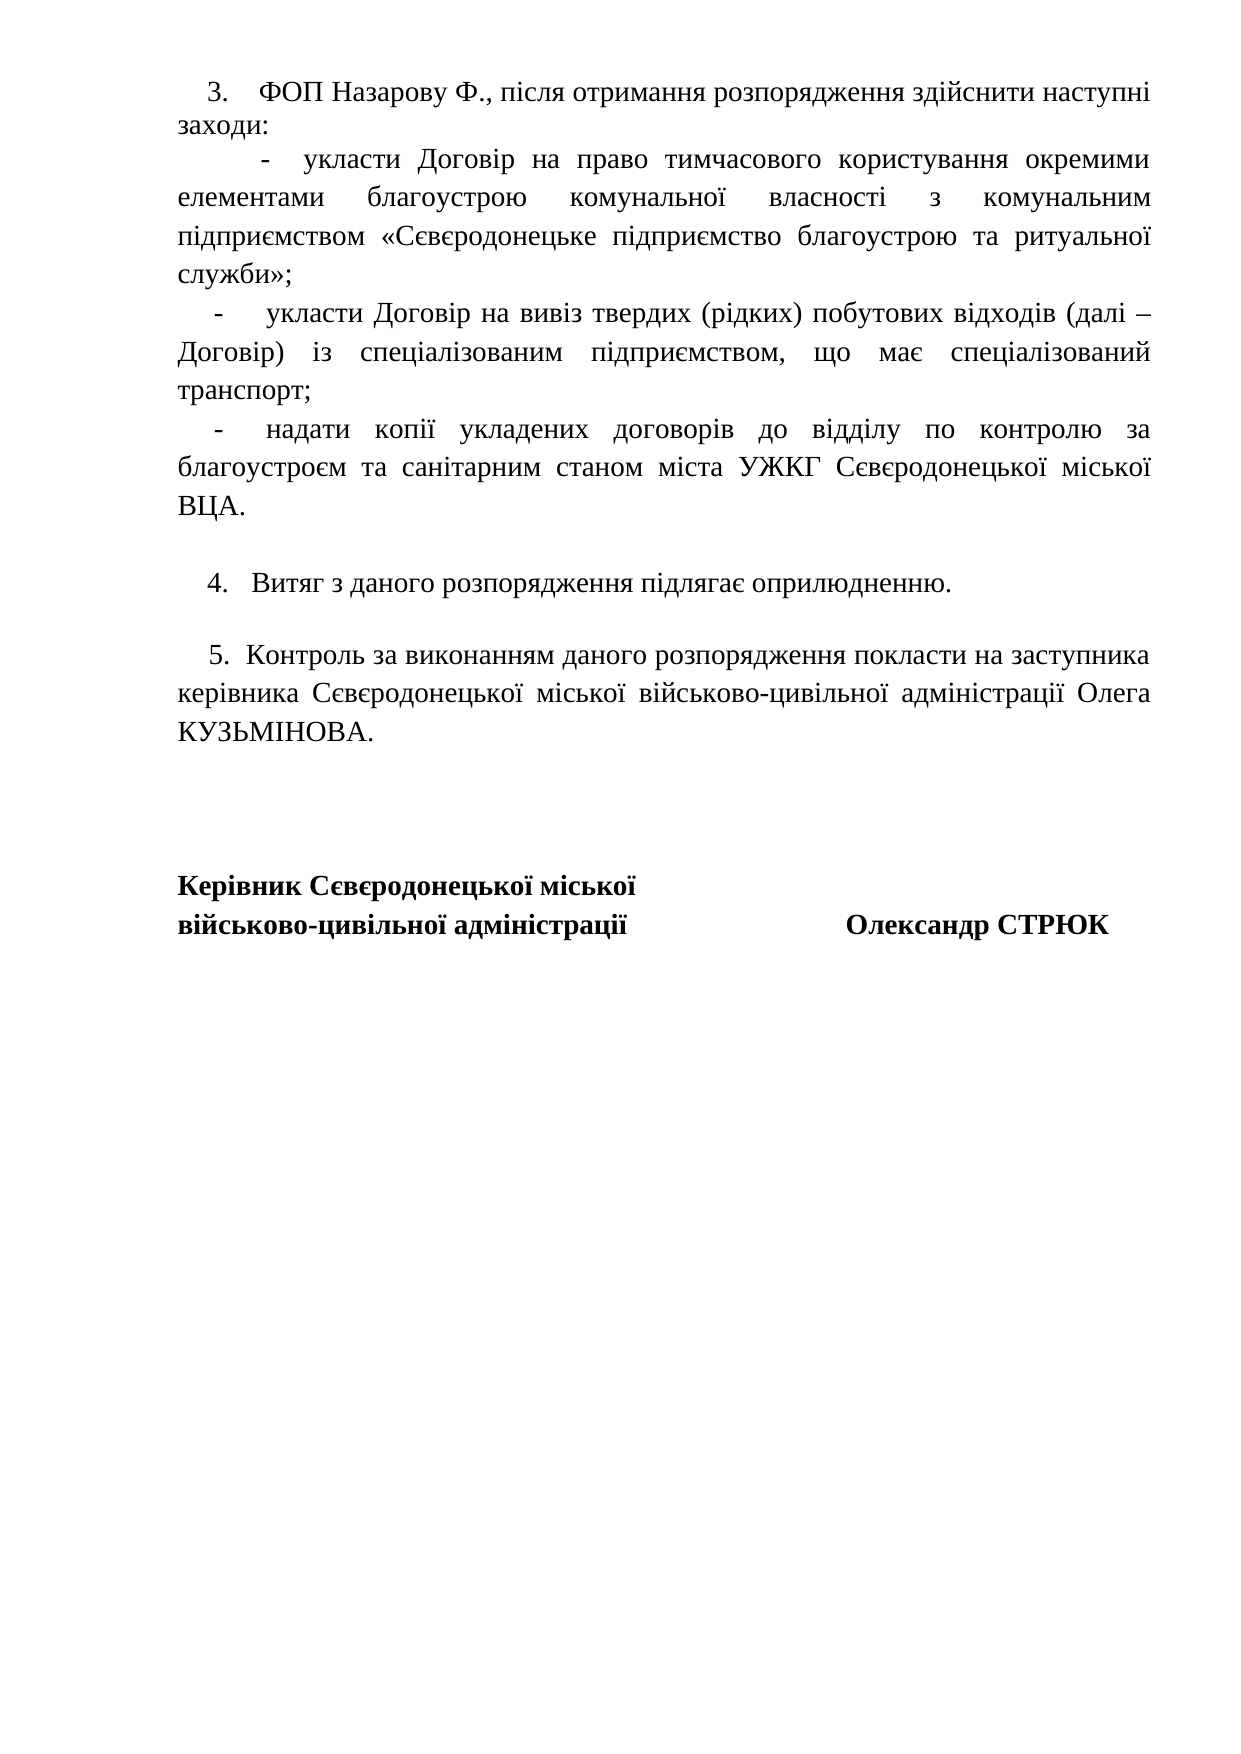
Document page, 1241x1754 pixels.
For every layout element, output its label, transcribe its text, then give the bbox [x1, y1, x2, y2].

list ФОП Назарову Ф., після отримання розпорядження здійснити наступні заходи: [177, 74, 1152, 141]
list Витяг з даного розпорядження підлягає оприлюдненню. [207, 565, 1152, 598]
text Керівник Сєвєродонецької міської [177, 868, 1152, 902]
text - укласти Договір на право тимчасового користування окремими елементами благоустрою комунальної власності з комунальним підприємством «Сєвєродонецьке підприємство благоустрою та ритуальної служби»; [177, 141, 1152, 290]
text військово-цивільної адміністрації Олександр СТРЮК [177, 907, 1152, 940]
text - укласти Договір на вивіз твердих (рідких) побутових відходів (далі – Договір) із спеціалізованим підприємством, що має спеціалізований транспорт; [177, 295, 1152, 406]
text - надати копії укладених договорів до відділу по контролю за благоустроєм та санітарним станом міста УЖКГ Сєвєродонецької міської ВЦА. [177, 411, 1152, 521]
text 5. Контроль за виконанням даного розпорядження покласти на заступника керівника Сєвєродонецької міської військово-цивільної адміністрації Олега КУЗЬМІНОВА. [177, 637, 1152, 748]
